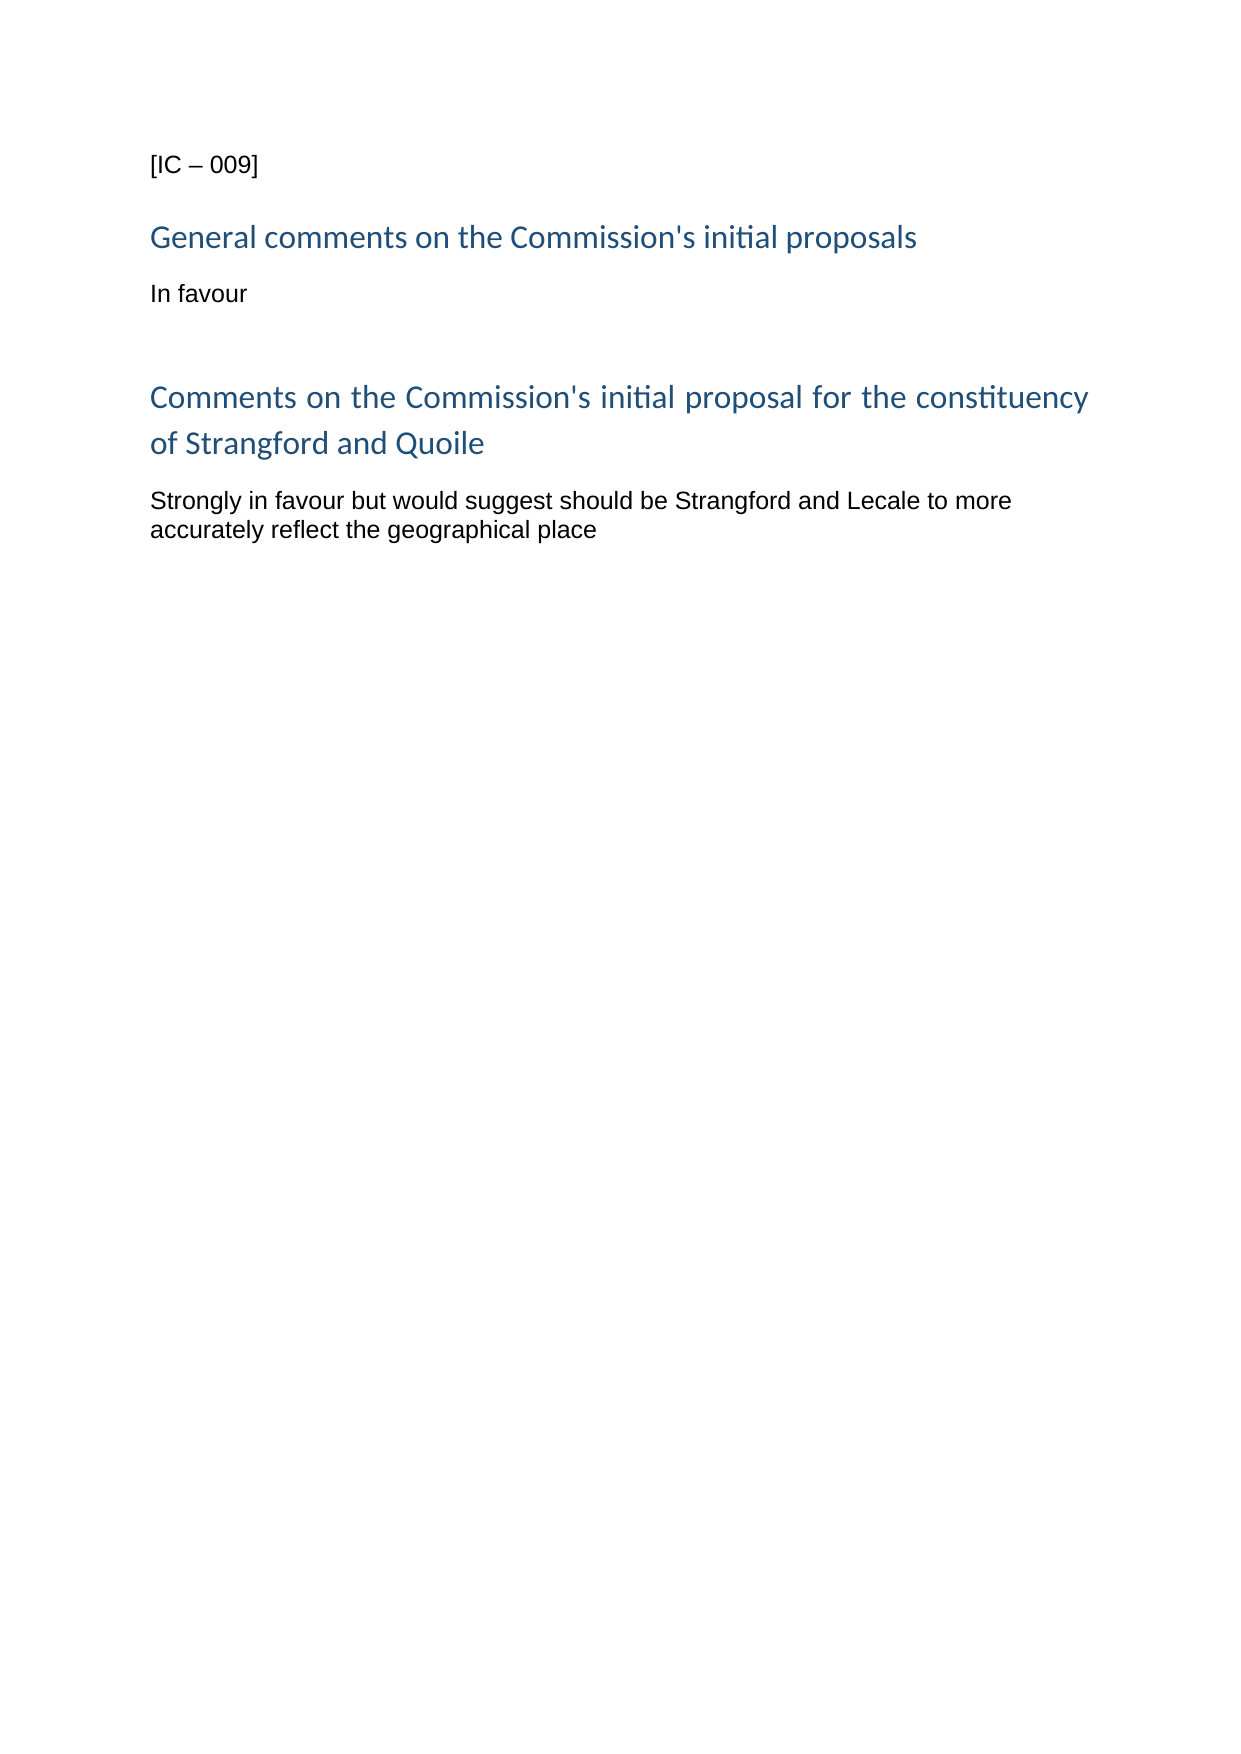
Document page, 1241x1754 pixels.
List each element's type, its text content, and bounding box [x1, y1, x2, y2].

text [IC – 009] [150, 150, 1090, 179]
subtitle General comments on the Commission's initial proposals [150, 216, 1090, 257]
subtitle Comments on the Commission's initial proposal for the constituency of Strangford and Quoile [150, 376, 1090, 463]
text Strongly in favour but would suggest should be Strangford and Lecale to more accurately reflect the geographical place [150, 486, 1090, 543]
text In favour [150, 279, 1090, 308]
